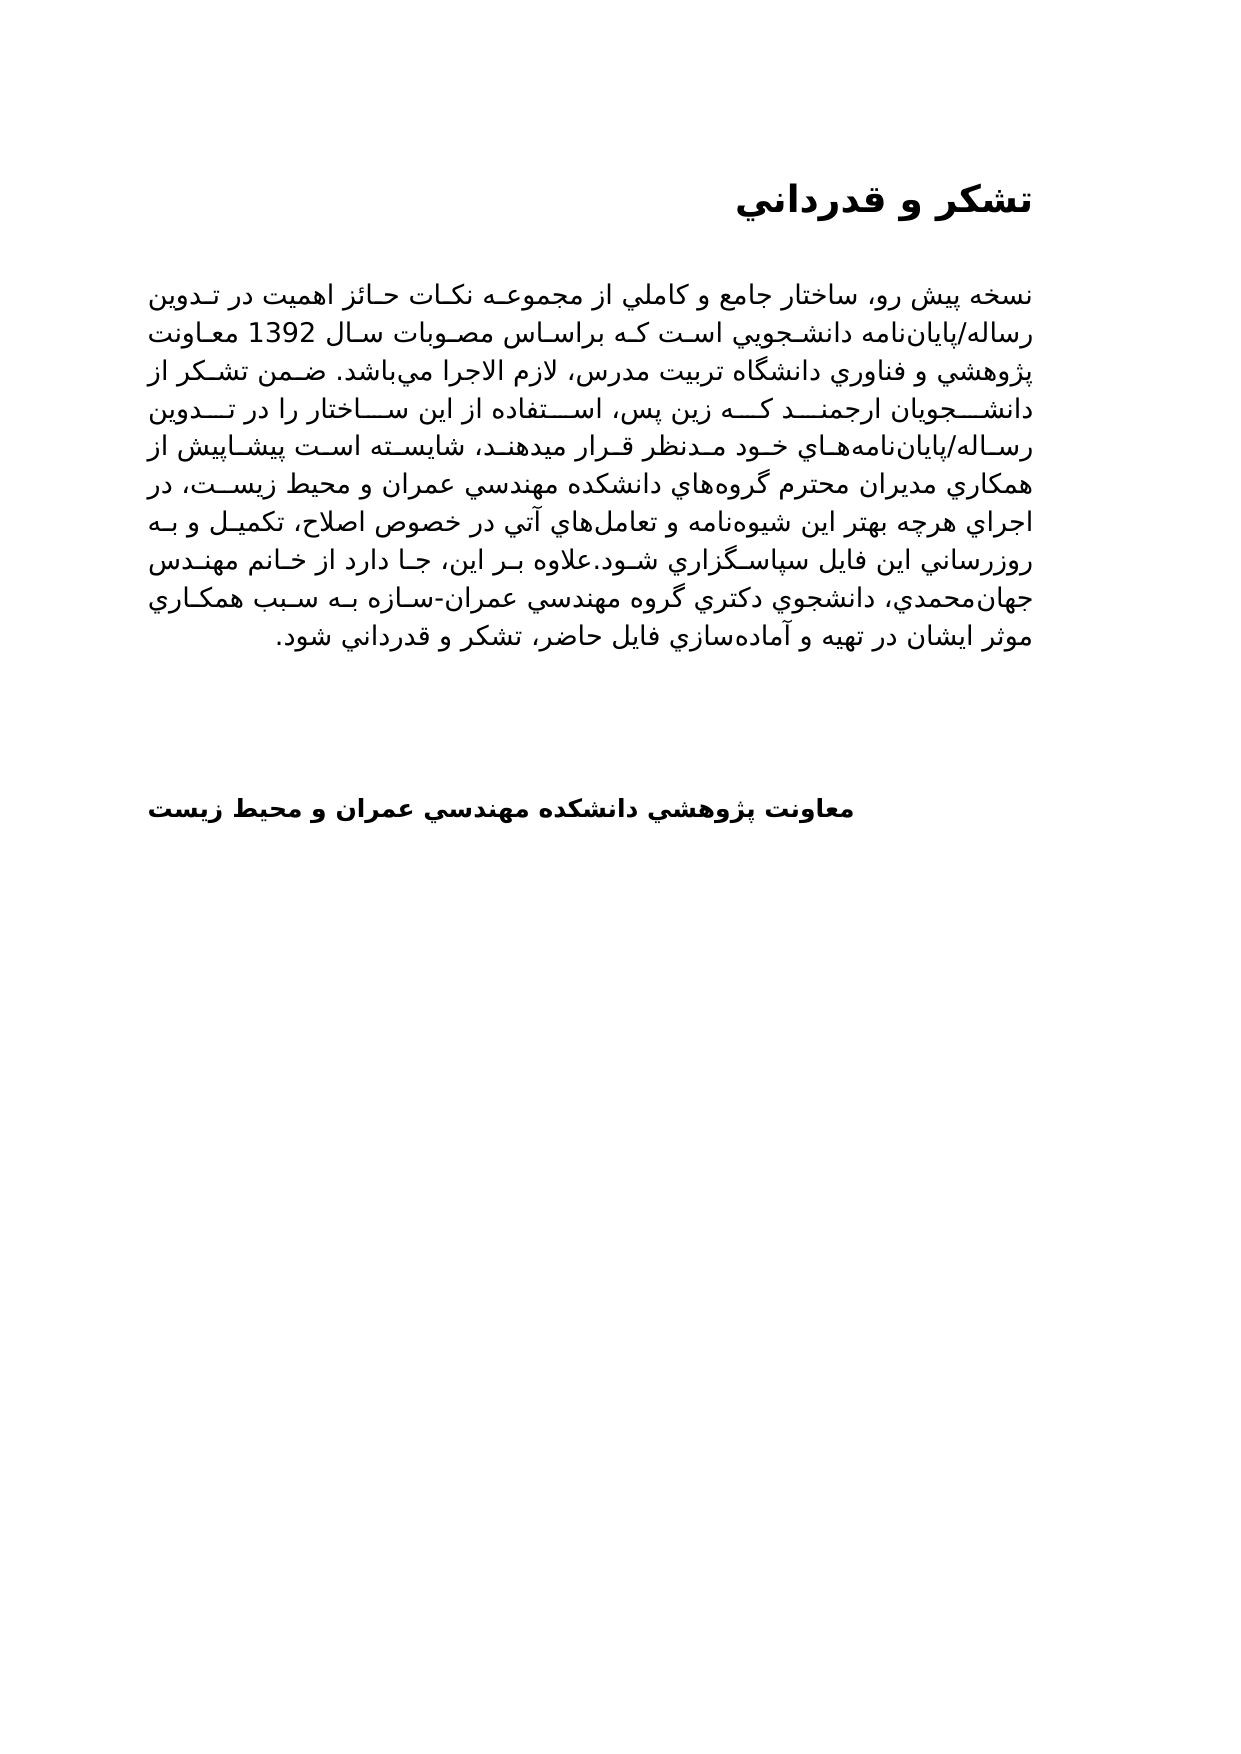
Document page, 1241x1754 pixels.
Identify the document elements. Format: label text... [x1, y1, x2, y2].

text تشكر و قدرداني [148, 177, 1033, 221]
text نسخه پيش رو، ساختار جامع و كاملي از مجموعه نكات حائز اهميت در تدوين رساله/پايان‌نامه دانشجويي است كه براساس مصوبات سال 1392 معاونت پژوهشي و فناوري دانشگاه تربيت مدرس، لازم الاجرا مي‌باشد. ضمن تشكر از دانشجويان ارجمند كه زين پس، استفاده از اين ساختار را در تدوين رساله/پايان‌نامه‌هاي خود مدنظر قرار ميدهند، شايسته است پيشاپيش از همكاري مديران محترم گروه‌هاي دانشكده مهندسي عمران و محيط زيست، در اجراي هرچه بهتر اين شيوه‌نامه و تعامل‌هاي آتي در خصوص اصلاح، تكميل و به روزرساني اين فايل سپاسگزاري ‌شود.علاوه بر اين، جا دارد از خانم مهندس جهان‌محمدي، دانشجوي دكتري گروه مهندسي عمران-سازه به سبب همكاري موثر ايشان در تهيه و آماده‌سازي فايل حاضر، تشكر و قدرداني شود. [148, 279, 1033, 651]
text معاونت پژوهشي دانشكده مهندسي عمران و محيط زيست [148, 746, 1033, 835]
